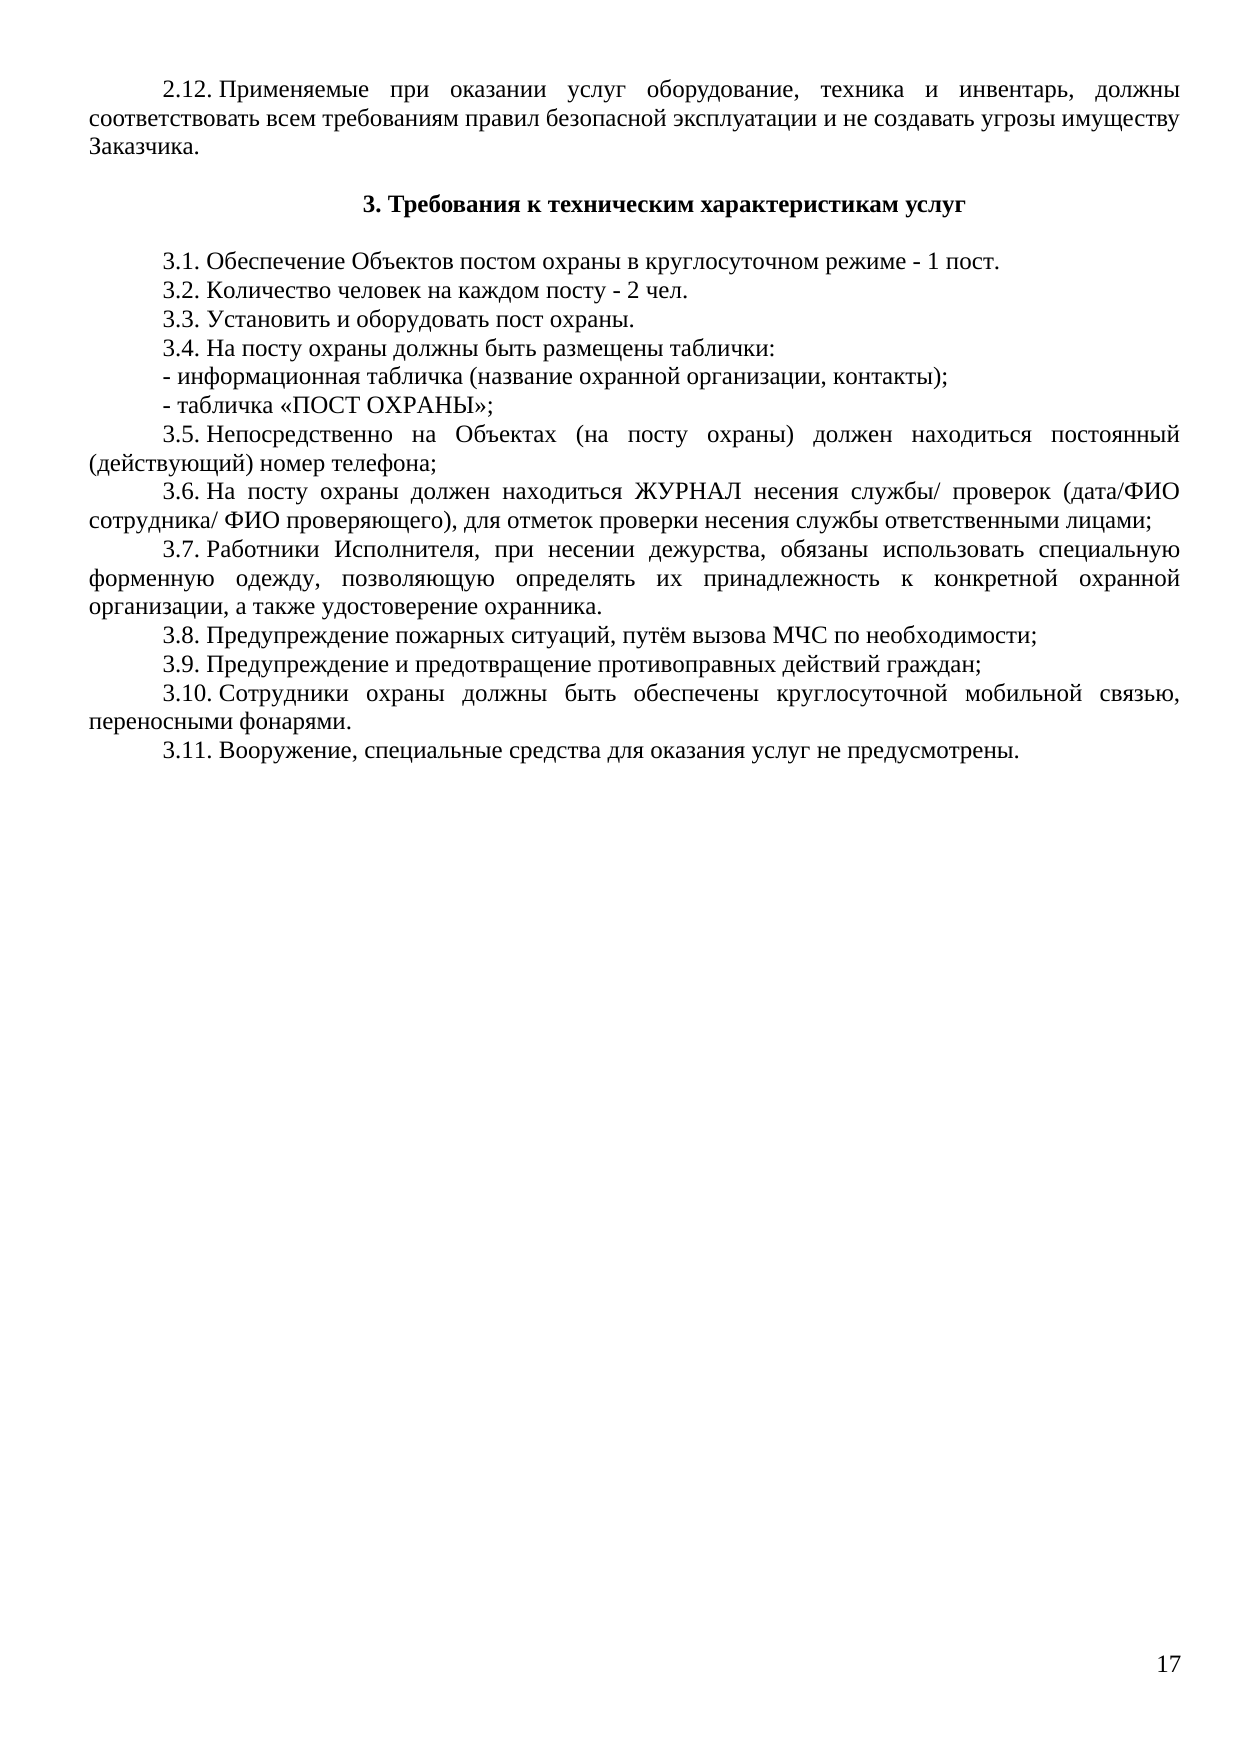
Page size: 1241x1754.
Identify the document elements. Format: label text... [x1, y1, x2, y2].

list Установить и оборудовать пост охраны. [89, 304, 1181, 333]
subtitle Требования к техническим характеристикам услуг [89, 189, 1181, 218]
list - табличка «ПОСТ ОХРАНЫ»; [89, 390, 1181, 419]
subtitle Применяемые при оказании услуг оборудование, техника и инвентарь, должны соответствовать всем требованиям правил безопасной эксплуатации и не создавать угрозы имуществу Заказчика. [89, 74, 1181, 160]
list Непосредственно на Объектах (на посту охраны) должен находиться постоянный (действующий) номер телефона; [89, 419, 1181, 476]
list Работники Исполнителя, при несении дежурства, обязаны использовать специальную форменную одежду, позволяющую определять их принадлежность к конкретной охранной организации, а также удостоверение охранника. [89, 534, 1181, 620]
list На посту охраны должен находиться ЖУРНАЛ несения службы/ проверок (дата/ФИО сотрудника/ ФИО проверяющего), для отметок проверки несения службы ответственными лицами; [89, 476, 1181, 534]
list На посту охраны должны быть размещены таблички: [89, 333, 1181, 361]
list Обеспечение Объектов постом охраны в круглосуточном режиме - 1 пост. [89, 246, 1181, 275]
list Вооружение, специальные средства для оказания услуг не предусмотрены. [89, 735, 1181, 764]
list Количество человек на каждом посту - 2 чел. [89, 275, 1181, 304]
list - информационная табличка (название охранной организации, контакты); [89, 361, 1181, 390]
list Предупреждение и предотвращение противоправных действий граждан; [89, 649, 1181, 678]
list Предупреждение пожарных ситуаций, путём вызова МЧС по необходимости; [89, 620, 1181, 649]
list Сотрудники охраны должны быть обеспечены круглосуточной мобильной связью, переносными фонарями. [89, 678, 1181, 735]
